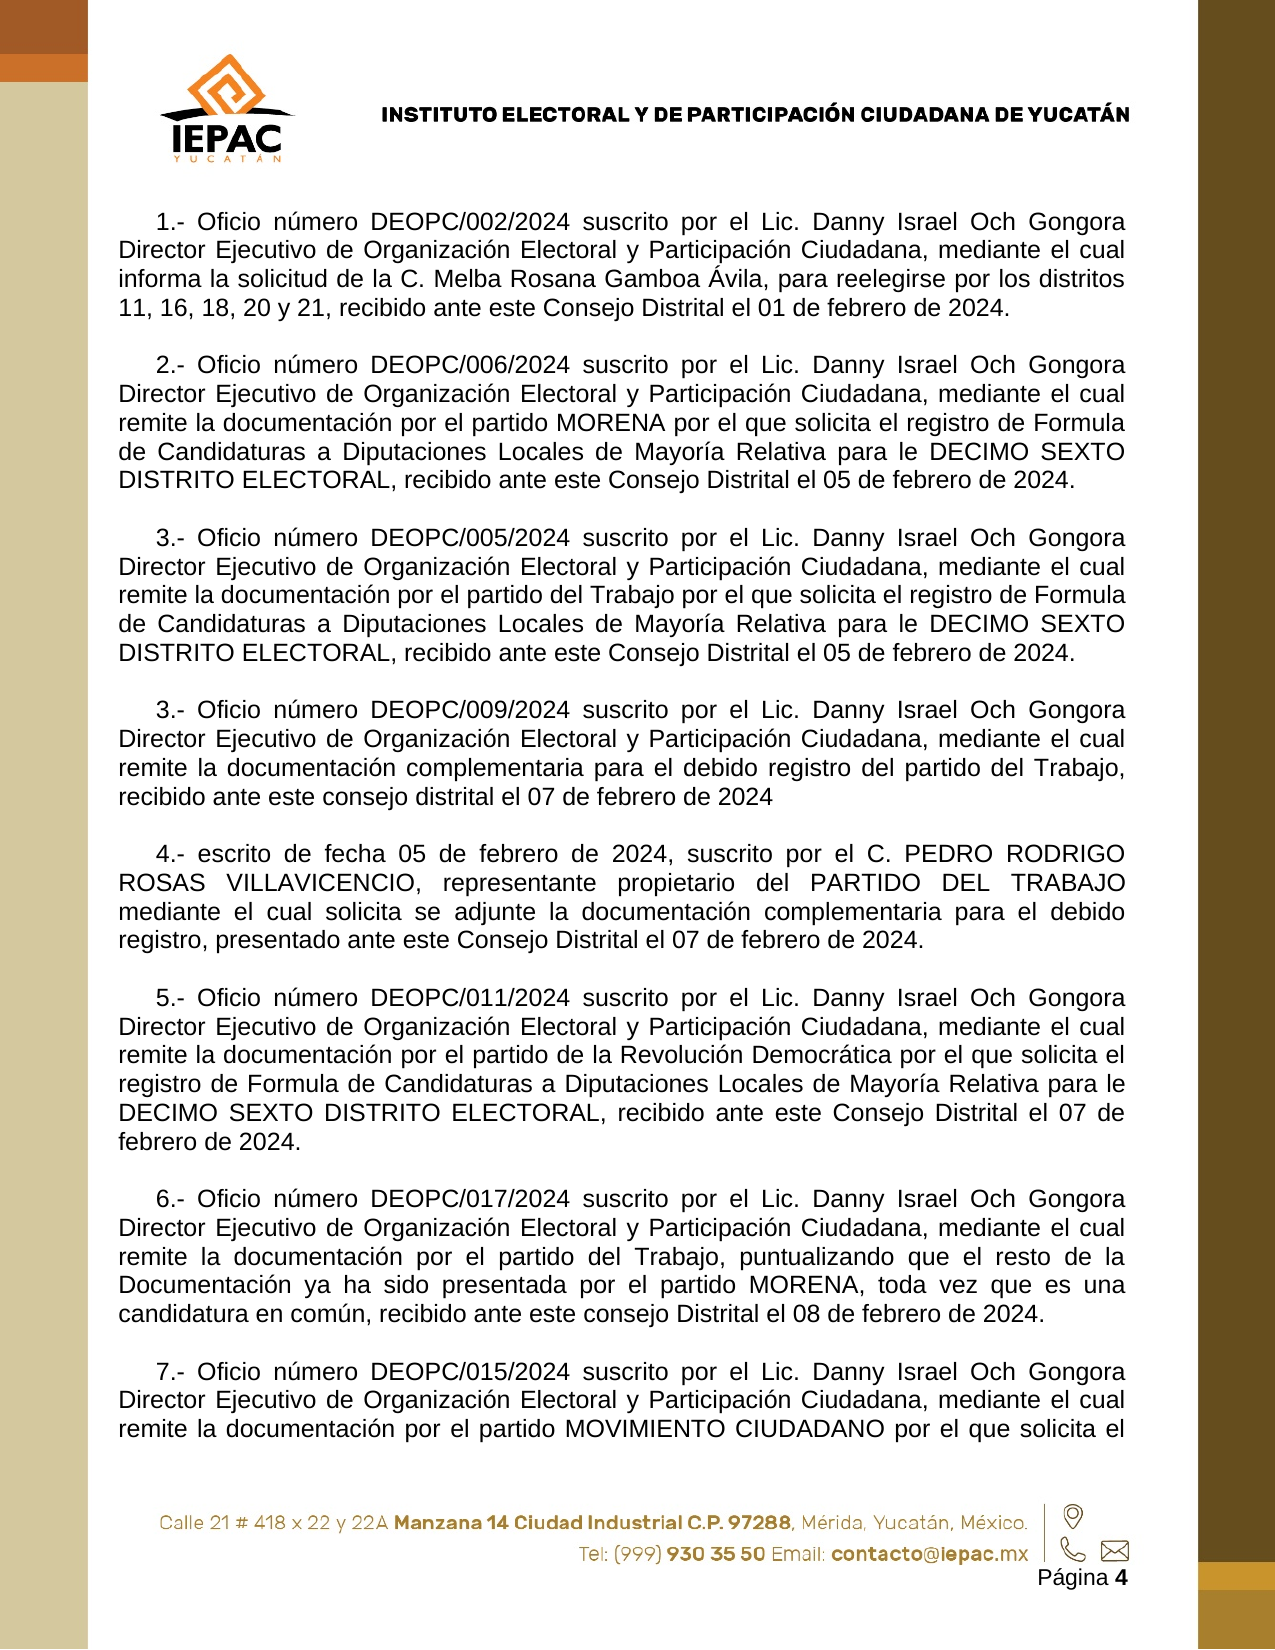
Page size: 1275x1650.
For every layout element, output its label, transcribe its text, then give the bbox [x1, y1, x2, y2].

picture [0, 0, 1275, 1649]
text 4.- escrito de fecha 05 de febrero de 2024, suscrito por el C. PEDRO RODRIGO ROSAS VILLAVICENCIO, representante propietario del PARTIDO DEL TRABAJO mediante el cual solicita se adjunte la documentación complementaria para el debido registro, presentado ante este Consejo Distrital el 07 de febrero de 2024. [118, 839, 1127, 954]
text 3.- Oficio número DEOPC/009/2024 suscrito por el Lic. Danny Israel Och Gongora Director Ejecutivo de Organización Electoral y Participación Ciudadana, mediante el cual remite la documentación complementaria para el debido registro del partido del Trabajo, recibido ante este consejo distrital el 07 de febrero de 2024 [118, 696, 1127, 811]
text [118, 1357, 1127, 1443]
text 1.- Oficio número DEOPC/002/2024 suscrito por el Lic. Danny Israel Och Gongora Director Ejecutivo de Organización Electoral y Participación Ciudadana, mediante el cual informa la solicitud de la C. Melba Rosana Gamboa Ávila, para reelegirse por los distritos 11, 16, 18, 20 y 21, recibido ante este Consejo Distrital el 01 de febrero de 2024. [118, 207, 1127, 322]
text 3.- Oficio número DEOPC/005/2024 suscrito por el Lic. Danny Israel Och Gongora Director Ejecutivo de Organización Electoral y Participación Ciudadana, mediante el cual remite la documentación por el partido del Trabajo por el que solicita el registro de Formula de Candidaturas a Diputaciones Locales de Mayoría Relativa para le DECIMO SEXTO DISTRITO ELECTORAL, recibido ante este Consejo Distrital el 05 de febrero de 2024. [118, 523, 1127, 667]
text 6.- Oficio número DEOPC/017/2024 suscrito por el Lic. Danny Israel Och Gongora Director Ejecutivo de Organización Electoral y Participación Ciudadana, mediante el cual remite la documentación por el partido del Trabajo, puntualizando que el resto de la Documentación ya ha sido presentada por el partido MORENA, toda vez que es una candidatura en común, recibido ante este consejo Distrital el 08 de febrero de 2024. [118, 1184, 1127, 1328]
text 5.- Oficio número DEOPC/011/2024 suscrito por el Lic. Danny Israel Och Gongora Director Ejecutivo de Organización Electoral y Participación Ciudadana, mediante el cual remite la documentación por el partido de la Revolución Democrática por el que solicita el registro de Formula de Candidaturas a Diputaciones Locales de Mayoría Relativa para le DECIMO SEXTO DISTRITO ELECTORAL, recibido ante este Consejo Distrital el 07 de febrero de 2024. [118, 983, 1127, 1156]
text 2.- Oficio número DEOPC/006/2024 suscrito por el Lic. Danny Israel Och Gongora Director Ejecutivo de Organización Electoral y Participación Ciudadana, mediante el cual remite la documentación por el partido MORENA por el que solicita el registro de Formula de Candidaturas a Diputaciones Locales de Mayoría Relativa para le DECIMO SEXTO DISTRITO ELECTORAL, recibido ante este Consejo Distrital el 05 de febrero de 2024. [118, 351, 1127, 494]
